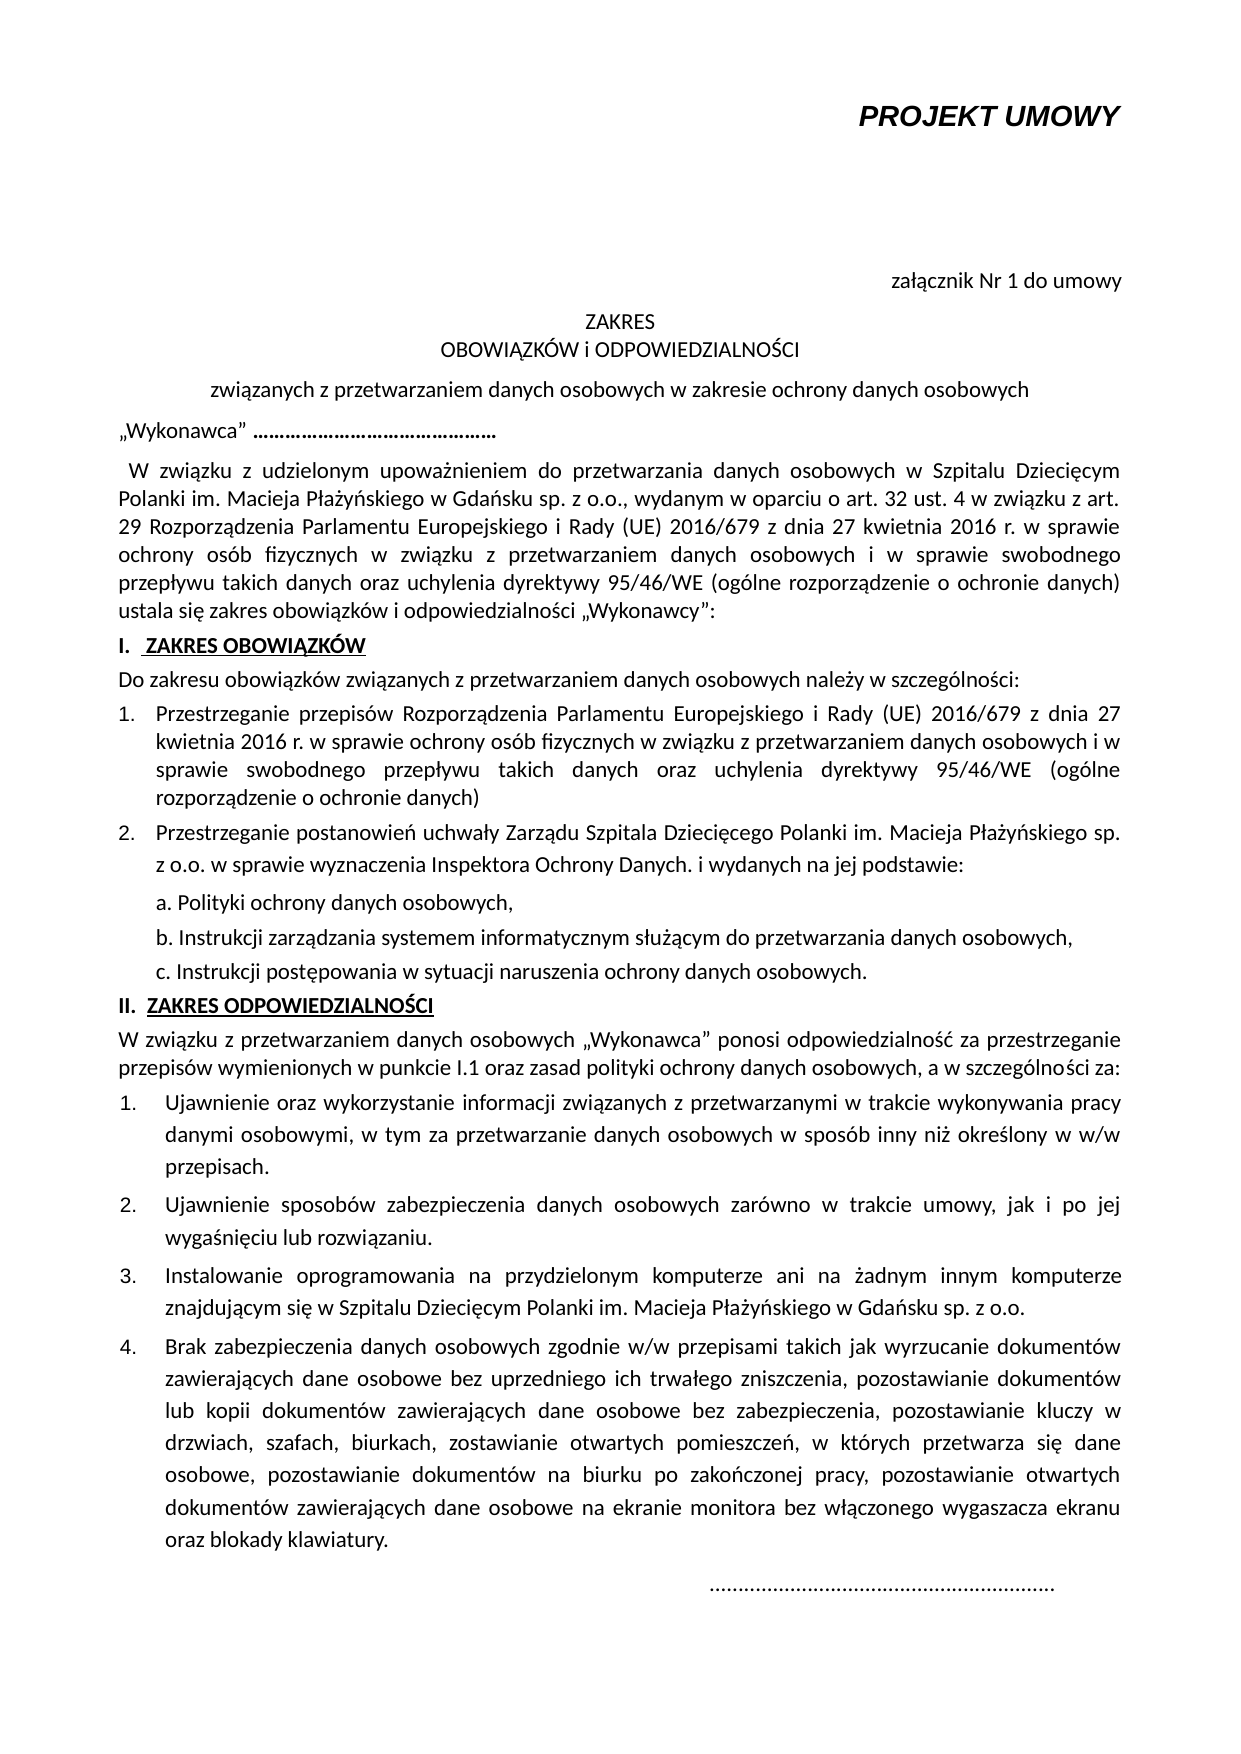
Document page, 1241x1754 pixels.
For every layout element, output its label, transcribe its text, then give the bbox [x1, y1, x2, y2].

list Instalowanie oprogramowania na przydzielonym komputerze ani na żadnym innym komputerze znajdującym się w Szpitalu Dziecięcym Polanki im. Macieja Płażyńskiego w Gdańsku sp. z o.o. [137, 1261, 1122, 1321]
text „Wykonawca” ……………………………………… [118, 416, 1122, 444]
text ............................................................ [118, 1569, 1122, 1598]
list Ujawnienie sposobów zabezpieczenia danych osobowych zarówno w trakcie umowy, jak i po jej wygaśnięciu lub rozwiązaniu. [137, 1191, 1122, 1251]
text II. ZAKRES ODPOWIEDZIALNOŚCI [118, 991, 1122, 1019]
text ZAKRES OBOWIĄZKÓW i ODPOWIEDZIALNOŚCI [118, 307, 1122, 363]
text I. ZAKRES OBOWIĄZKÓW [118, 631, 1122, 659]
list Przestrzeganie postanowień uchwały Zarządu Szpitala Dziecięcego Polanki im. Macieja Płażyńskiego sp. z o.o. w sprawie wyznaczenia Inspektora Ochrony Danych. i wydanych na jej podstawie: [118, 818, 1122, 878]
list Przestrzeganie przepisów Rozporządzenia Parlamentu Europejskiego i Rady (UE) 2016/679 z dnia 27 kwietnia 2016 r. w sprawie ochrony osób fizycznych w związku z przetwarzaniem danych osobowych i w sprawie swobodnego przepływu takich danych oraz uchylenia dyrektywy 95/46/WE (ogólne rozporządzenie o ochronie danych) [118, 699, 1122, 811]
list Ujawnienie oraz wykorzystanie informacji związanych z przetwarzanymi w trakcie wykonywania pracy danymi osobowymi, w tym za przetwarzanie danych osobowych w sposób inny niż określony w w/w przepisach. [137, 1088, 1122, 1180]
text załącznik Nr 1 do umowy [118, 266, 1122, 294]
text b. Instrukcji zarządzania systemem informatycznym służącym do przetwarzania danych osobowych, [156, 923, 1122, 951]
list Brak zabezpieczenia danych osobowych zgodnie w/w przepisami takich jak wyrzucanie dokumentów zawierających dane osobowe bez uprzedniego ich trwałego zniszczenia, pozostawianie dokumentów lub kopii dokumentów zawierających dane osobowe bez zabezpieczenia, pozostawianie kluczy w drzwiach, szafach, biurkach, zostawianie otwartych pomieszczeń, w których przetwarza się dane osobowe, pozostawianie dokumentów na biurku po zakończonej pracy, pozostawianie otwartych dokumentów zawierających dane osobowe na ekranie monitora bez włączonego wygaszacza ekranu oraz blokady klawiatury. [137, 1332, 1122, 1553]
text a. Polityki ochrony danych osobowych, [156, 888, 1122, 916]
text Do zakresu obowiązków związanych z przetwarzaniem danych osobowych należy w szczególności: [118, 665, 1122, 693]
text W związku z przetwarzaniem danych osobowych „Wykonawca” ponosi odpowiedzialność za przestrzeganie przepisów wymienionych w punkcie I.1 oraz zasad polityki ochrony danych osobowych, a w szczególności za: [118, 1025, 1122, 1081]
text W związku z udzielonym upoważnieniem do przetwarzania danych osobowych w Szpitalu Dziecięcym Polanki im. Macieja Płażyńskiego w Gdańsku sp. z o.o., wydanym w oparciu o art. 32 ust. 4 w związku z art. 29 Rozporządzenia Parlamentu Europejskiego i Rady (UE) 2016/679 z dnia 27 kwietnia 2016 r. w sprawie ochrony osób fizycznych w związku z przetwarzaniem danych osobowych i w sprawie swobodnego przepływu takich danych oraz uchylenia dyrektywy 95/46/WE (ogólne rozporządzenie o ochronie danych) ustala się zakres obowiązków i odpowiedzialności „Wykonawcy”: [118, 456, 1122, 624]
text c. Instrukcji postępowania w sytuacji naruszenia ochrony danych osobowych. [156, 957, 1122, 985]
text związanych z przetwarzaniem danych osobowych w zakresie ochrony danych osobowych [118, 375, 1122, 403]
